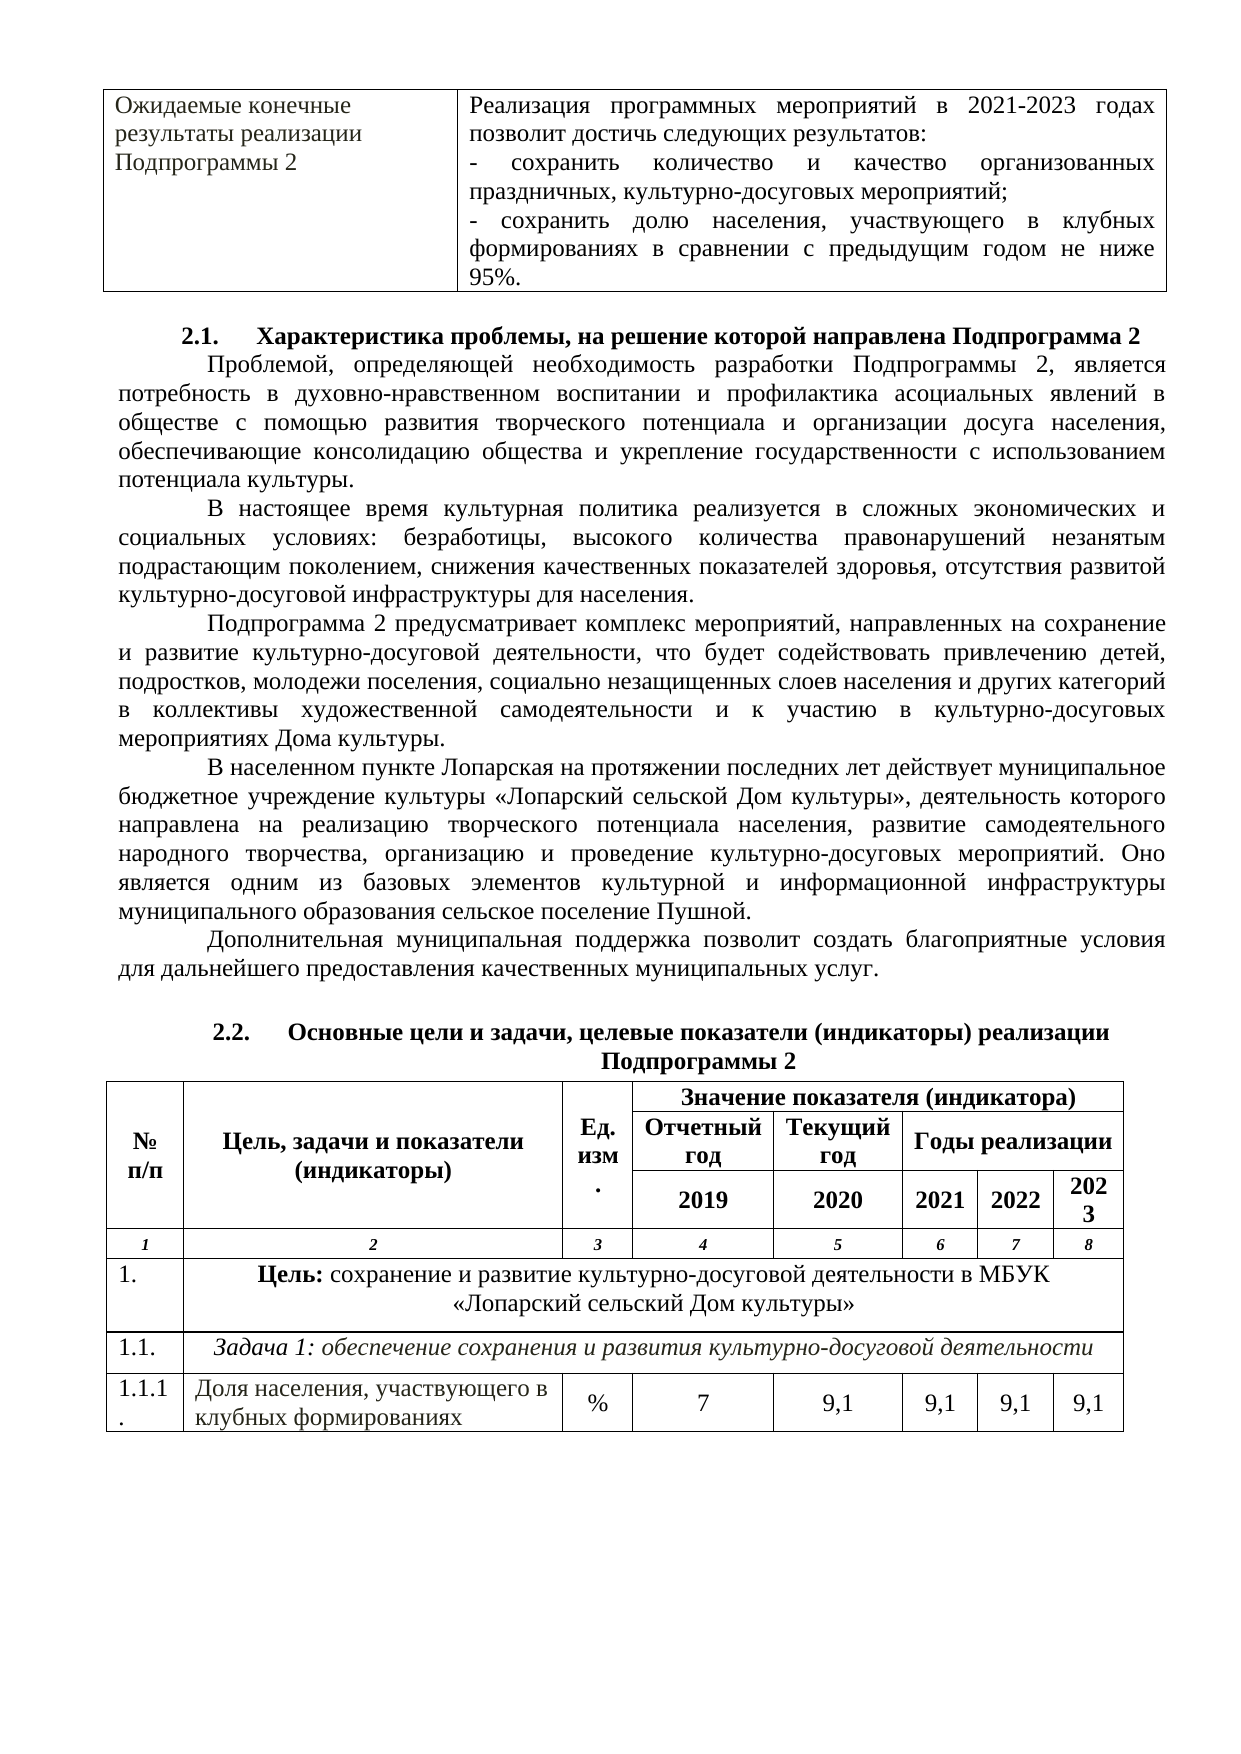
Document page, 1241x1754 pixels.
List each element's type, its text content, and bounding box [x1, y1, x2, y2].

table_cell 1.1.1. [107, 1374, 183, 1431]
table_cell 2023 [1054, 1171, 1123, 1228]
table_cell % [563, 1374, 632, 1431]
text В населенном пункте Лопарская на протяжении последних лет действует муниципальное бюджетное учреждение культуры «Лопарский сельской Дом культуры», деятельность которого направлена на реализацию творческого потенциала населения, развитие самодеятельного народного творчества, организацию и проведение культурно-досуговых мероприятий. Оно является одним из базовых элементов культурной и информационной инфраструктуры муниципального образования сельское поселение Пушной. [118, 752, 1167, 924]
table_cell 2021 [903, 1171, 977, 1228]
table_cell 9,1 [1054, 1374, 1123, 1431]
table_cell 7 [978, 1229, 1053, 1258]
table_cell 9,1 [903, 1374, 977, 1431]
table_cell 1 [107, 1229, 183, 1258]
table_cell 9,1 [978, 1374, 1053, 1431]
table_cell 7 [633, 1374, 773, 1431]
table_cell Годы реализации [903, 1112, 1123, 1170]
text Дополнительная муниципальная поддержка позволит создать благоприятные условия для дальнейшего предоставления качественных муниципальных услуг. [118, 924, 1167, 982]
table_cell 5 [774, 1229, 902, 1258]
table_header № п/п [107, 1082, 183, 1228]
table_cell 2020 [774, 1171, 902, 1228]
table_header Значение показателя (индикатора) [633, 1082, 1123, 1111]
text Подпрограмма 2 предусматривает комплекс мероприятий, направленных на сохранение и развитие культурно-досуговой деятельности, что будет содействовать привлечению детей, подростков, молодежи поселения, социально незащищенных слоев населения и других категорий в коллективы художественной самодеятельности и к участию в культурно-досуговых мероприятиях Дома культуры. [118, 608, 1167, 752]
table_cell Отчетный год [633, 1112, 773, 1170]
table_cell Текущий год [774, 1112, 902, 1170]
table_cell 4 [633, 1229, 773, 1258]
table_cell 2 [184, 1229, 562, 1258]
text Проблемой, определяющей необходимость разработки Подпрограммы 2, является потребность в духовно-нравственном воспитании и профилактика асоциальных явлений в обществе с помощью развития творческого потенциала и организации досуга населения, обеспечивающие консолидацию общества и укрепление государственности с использованием потенциала культуры. [118, 349, 1167, 493]
table_cell 6 [903, 1229, 977, 1258]
table_cell 2019 [633, 1171, 773, 1228]
table_cell 1.1. [107, 1333, 183, 1372]
table_header Цель, задачи и показатели (индикаторы) [184, 1082, 562, 1228]
table_cell Доля населения, участвующего в клубных формированиях [184, 1374, 562, 1431]
table_header Ед. изм. [563, 1082, 632, 1228]
table_cell 9,1 [774, 1374, 902, 1431]
table_cell Реализация программных мероприятий в 2021-2023 годах позволит достичь следующих результатов: - сохранить количество и качество организованных праздничных, культурно-досуговых мероприятий; - сохранить долю населения, участвующего в клубных формированиях в сравнении с предыдущим годом не ниже 95%. [458, 90, 1166, 291]
list Характеристика проблемы, на решение которой направлена Подпрограмма 2 [156, 321, 1167, 349]
table_cell Цель: сохранение и развитие культурно-досуговой деятельности в МБУК «Лопарский сельский Дом культуры» [184, 1259, 1123, 1331]
table_cell Задача 1: обеспечение сохранения и развития культурно-досуговой деятельности [184, 1333, 1123, 1372]
table_cell 2022 [978, 1171, 1053, 1228]
table_cell Ожидаемые конечные результаты реализации Подпрограммы 2 [104, 90, 457, 291]
table_cell 8 [1054, 1229, 1123, 1258]
text В настоящее время культурная политика реализуется в сложных экономических и социальных условиях: безработицы, высокого количества правонарушений незанятым подрастающим поколением, снижения качественных показателей здоровья, отсутствия развитой культурно-досуговой инфраструктуры для населения. [118, 493, 1167, 608]
table_cell 3 [563, 1229, 632, 1258]
list Основные цели и задачи, целевые показатели (индикаторы) реализации Подпрограммы 2 [156, 1017, 1167, 1074]
table_cell 1. [107, 1259, 183, 1331]
